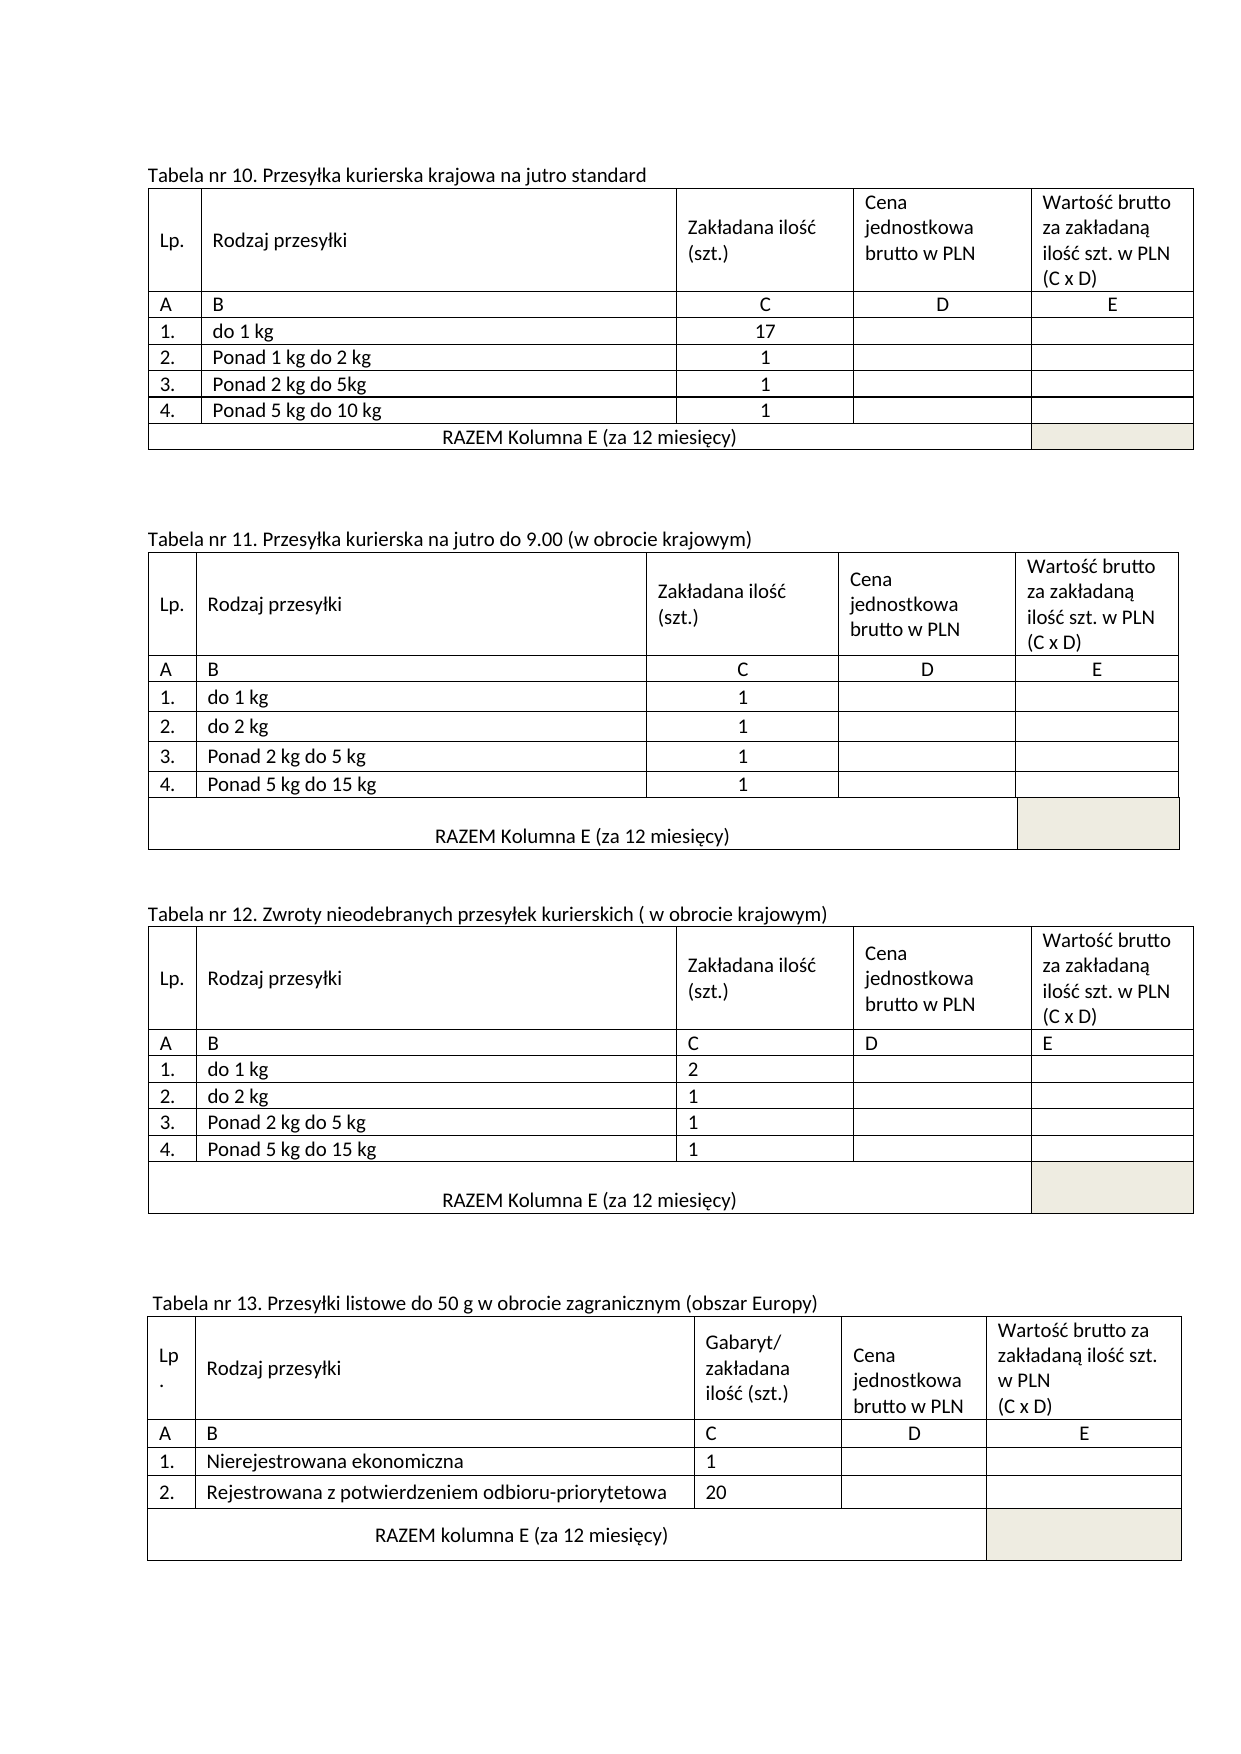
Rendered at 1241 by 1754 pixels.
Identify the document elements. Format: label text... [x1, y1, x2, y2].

table_header Lp. [149, 553, 196, 655]
table_cell [1032, 1136, 1193, 1161]
table_cell D [842, 1420, 986, 1447]
table_cell Ponad 2 kg do 5 kg [197, 1109, 676, 1135]
table_cell 1 [677, 1083, 853, 1108]
table_header Lp. [149, 927, 196, 1029]
table_cell 1 [647, 772, 838, 797]
table_cell [839, 712, 1015, 741]
table_cell D [839, 656, 1015, 681]
table_cell D [854, 292, 1031, 317]
table_cell A [148, 1420, 195, 1447]
table_cell Ponad 2 kg do 5 kg [197, 742, 646, 771]
table_cell Ponad 5 kg do 15 kg [197, 772, 646, 797]
table_cell 1 [647, 712, 838, 741]
table_cell RAZEM kolumna E (za 12 miesięcy) [148, 1509, 986, 1560]
table_cell [1018, 798, 1179, 849]
table_cell Ponad 5 kg do 10 kg [202, 398, 676, 423]
table_cell A [149, 1030, 196, 1055]
table_cell [1016, 772, 1178, 797]
table_cell 1 [677, 398, 853, 423]
table_cell 3. [149, 371, 201, 396]
table_cell [842, 1476, 986, 1508]
table_header Cena jednostkowa brutto w PLN [839, 553, 1015, 655]
table_cell A [149, 656, 196, 681]
table_header Rodzaj przesyłki [202, 189, 676, 291]
table_cell E [1032, 292, 1193, 317]
table_header Zakładana ilość (szt.) [677, 927, 853, 1029]
table_cell RAZEM Kolumna E (za 12 miesięcy) [149, 798, 1017, 849]
table_header Zakładana ilość (szt.) [677, 189, 853, 291]
table_cell 1. [149, 682, 196, 711]
table_cell 1 [677, 1109, 853, 1135]
text Tabela nr 11. Przesyłka kurierska na jutro do 9.00 (w obrocie krajowym) [148, 527, 1122, 552]
table_header Wartość brutto za zakładaną ilość szt. w PLN (C x D) [987, 1317, 1181, 1418]
table_cell do 2 kg [197, 1083, 676, 1108]
table_cell [1016, 712, 1178, 741]
table_cell 1 [647, 682, 838, 711]
table_header Cena jednostkowa brutto w PLN [854, 927, 1031, 1029]
table_cell 1 [677, 345, 853, 370]
table_header Rodzaj przesyłki [196, 1317, 694, 1418]
table_cell [1016, 682, 1178, 711]
table_cell [854, 1083, 1031, 1108]
table_header Wartość brutto za zakładaną ilość szt. w PLN (C x D) [1016, 553, 1178, 655]
table_cell 1 [677, 371, 853, 396]
table_header Rodzaj przesyłki [197, 553, 646, 655]
text Tabela nr 13. Przesyłki listowe do 50 g w obrocie zagranicznym (obszar Europy) [148, 1290, 1122, 1316]
table_cell [987, 1509, 1181, 1560]
table_cell 2. [148, 1476, 195, 1508]
table_cell [1032, 398, 1193, 423]
table_cell 1 [695, 1448, 841, 1475]
table_cell [854, 345, 1031, 370]
table_cell Rejestrowana z potwierdzeniem odbioru-priorytetowa [196, 1476, 694, 1508]
table_cell 1. [149, 318, 201, 343]
table_cell RAZEM Kolumna E (za 12 miesięcy) [149, 1162, 1031, 1213]
table_cell do 1 kg [202, 318, 676, 343]
table_cell D [854, 1030, 1031, 1055]
table_cell 2 [677, 1056, 853, 1082]
table_cell B [197, 656, 646, 681]
table_cell 1. [148, 1448, 195, 1475]
table_cell do 1 kg [197, 682, 646, 711]
table_cell [854, 1136, 1031, 1161]
table_cell 1 [647, 742, 838, 771]
table_cell E [987, 1420, 1181, 1447]
table_cell 17 [677, 318, 853, 343]
table_cell 1 [677, 1136, 853, 1161]
table_header Cena jednostkowa brutto w PLN [854, 189, 1031, 291]
table_cell C [695, 1420, 841, 1447]
table_cell B [197, 1030, 676, 1055]
table_cell [854, 1109, 1031, 1135]
table_cell [854, 1056, 1031, 1082]
table_cell [1032, 318, 1193, 343]
table_cell [1032, 424, 1193, 449]
table_cell [1032, 371, 1193, 396]
text Tabela nr 10. Przesyłka kurierska krajowa na jutro standard [148, 162, 1122, 188]
table_cell [839, 742, 1015, 771]
table_cell 3. [149, 1109, 196, 1135]
table_cell C [647, 656, 838, 681]
table_cell [839, 682, 1015, 711]
table_cell 20 [695, 1476, 841, 1508]
table_cell E [1016, 656, 1178, 681]
table_cell A [149, 292, 201, 317]
table_cell 2. [149, 1083, 196, 1108]
table_cell C [677, 1030, 853, 1055]
table_cell [1016, 742, 1178, 771]
table_header Rodzaj przesyłki [197, 927, 676, 1029]
table_cell B [196, 1420, 694, 1447]
table_cell [842, 1448, 986, 1475]
table_header Wartość brutto za zakładaną ilość szt. w PLN (C x D) [1032, 927, 1193, 1029]
table_cell B [202, 292, 676, 317]
table_header Cena jednostkowa brutto w PLN [842, 1317, 986, 1418]
table_cell Ponad 5 kg do 15 kg [197, 1136, 676, 1161]
table_cell [854, 318, 1031, 343]
table_cell 2. [149, 712, 196, 741]
table_cell C [677, 292, 853, 317]
table_cell [854, 371, 1031, 396]
table_cell [1032, 1162, 1193, 1213]
table_cell Nierejestrowana ekonomiczna [196, 1448, 694, 1475]
table_cell 3. [149, 742, 196, 771]
table_cell [1032, 1109, 1193, 1135]
table_cell Ponad 2 kg do 5kg [202, 371, 676, 396]
table_header Zakładana ilość (szt.) [647, 553, 838, 655]
table_cell 1. [149, 1056, 196, 1082]
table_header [1032, 189, 1193, 291]
text Tabela nr 12. Zwroty nieodebranych przesyłek kurierskich ( w obrocie krajowym) [148, 901, 1122, 926]
table_cell Ponad 1 kg do 2 kg [202, 345, 676, 370]
table_header Lp. [149, 189, 201, 291]
table_cell RAZEM Kolumna E (za 12 miesięcy) [149, 424, 1031, 449]
table_cell 2. [149, 345, 201, 370]
table_cell [987, 1476, 1181, 1508]
table_cell do 2 kg [197, 712, 646, 741]
table_cell 4. [149, 772, 196, 797]
table_cell [1032, 345, 1193, 370]
table_cell 4. [149, 1136, 196, 1161]
table_cell [839, 772, 1015, 797]
table_header Gabaryt/ zakładana ilość (szt.) [695, 1317, 841, 1418]
table_cell do 1 kg [197, 1056, 676, 1082]
table_cell [1032, 1056, 1193, 1082]
table_cell 4. [149, 398, 201, 423]
table_header Lp. [148, 1317, 195, 1418]
table_cell [987, 1448, 1181, 1475]
table_cell [1032, 1083, 1193, 1108]
table_cell E [1032, 1030, 1193, 1055]
table_cell [854, 398, 1031, 423]
